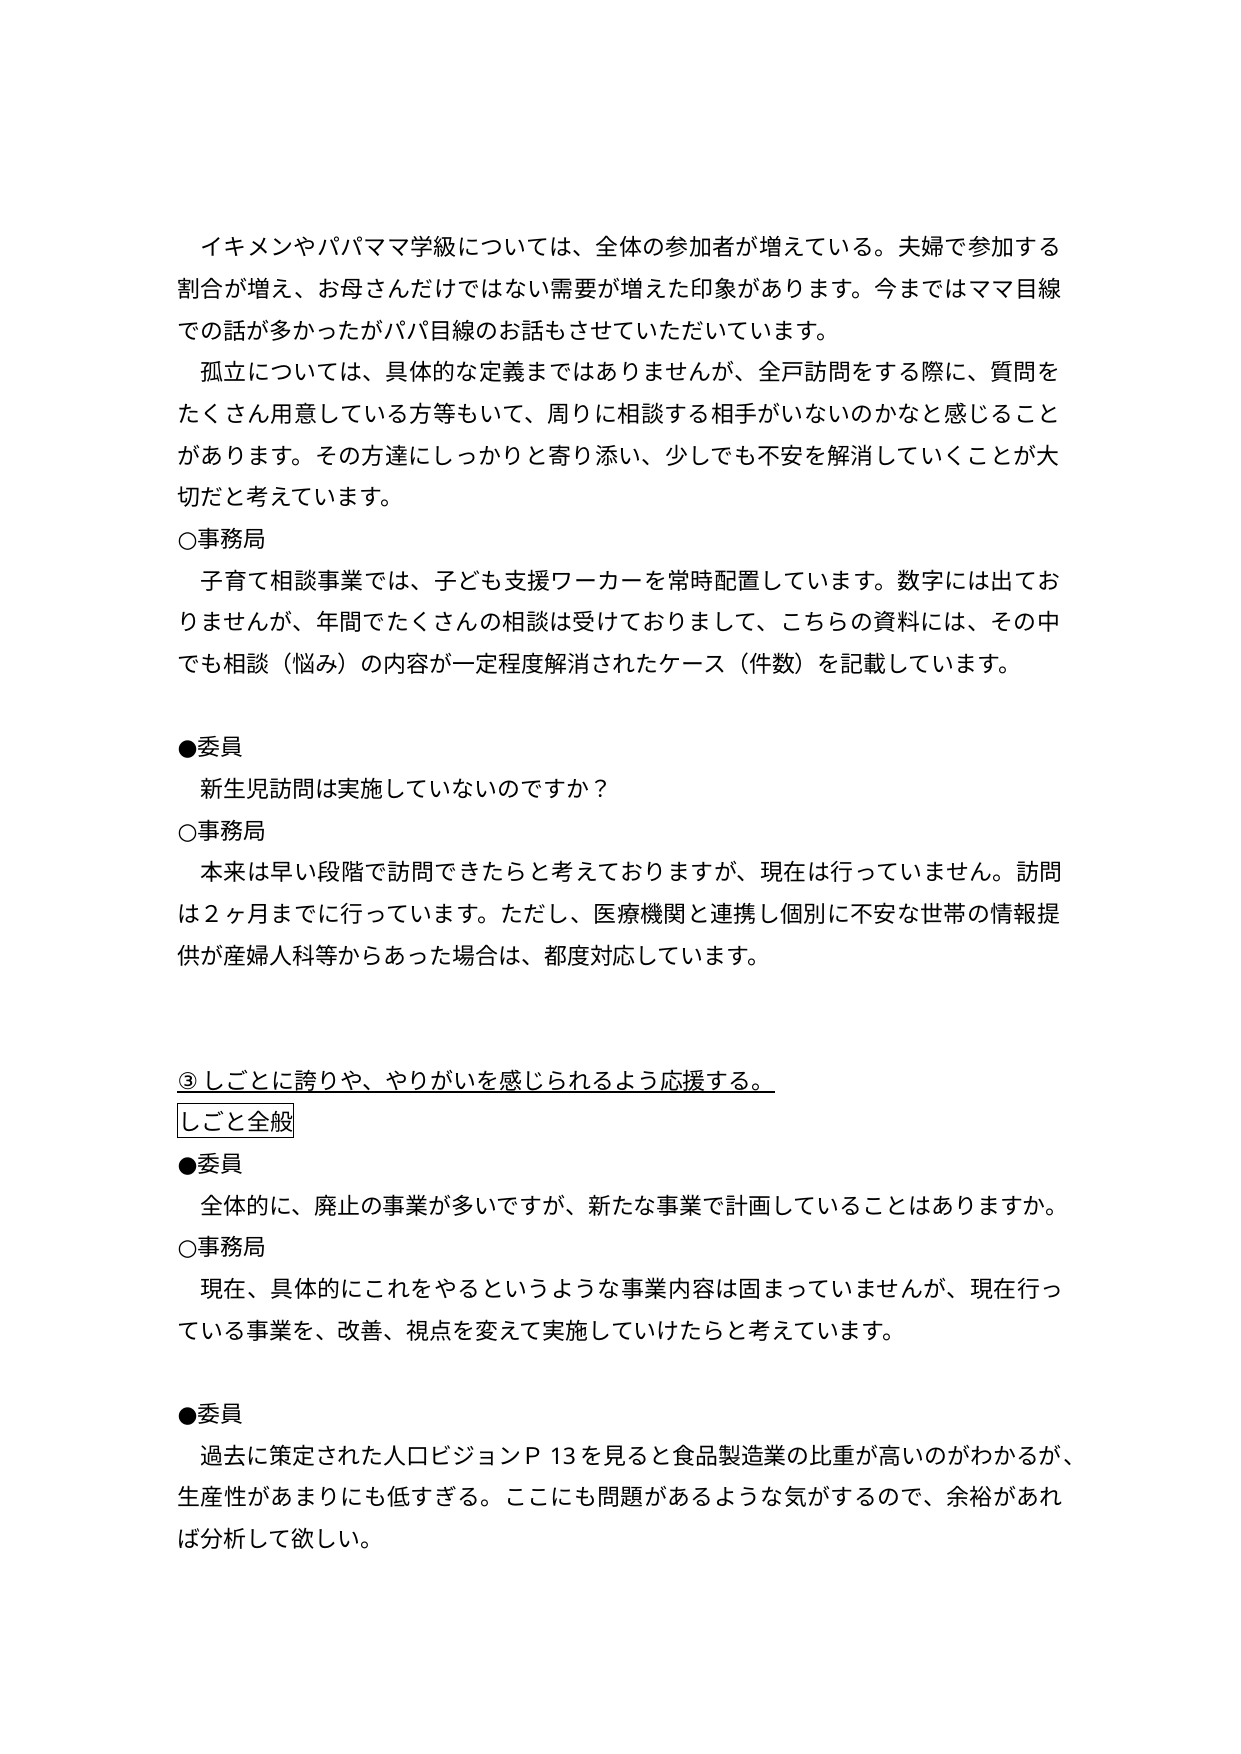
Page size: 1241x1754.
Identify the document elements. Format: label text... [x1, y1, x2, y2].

text ○事務局 [177, 808, 1063, 850]
text 子育て相談事業では、子ども支援ワーカーを常時配置しています。数字には出ておりませんが、年間でたくさんの相談は受けておりまして、こちらの資料には、その中でも相談（悩み）の内容が一定程度解消されたケース（件数）を記載しています。 [177, 558, 1063, 683]
text ●委員 [177, 1392, 1063, 1433]
text 新生児訪問は実施していないのですか？ [177, 767, 1063, 808]
text 本来は早い段階で訪問できたらと考えておりますが、現在は行っていません。訪問は２ヶ月までに行っています。ただし、医療機関と連携し個別に不安な世帯の情報提供が産婦人科等からあった場合は、都度対応しています。 [177, 850, 1063, 975]
text ③しごとに誇りや、やりがいを感じられるよう応援する。 [177, 1058, 1063, 1100]
text イキメンやパパママ学級については、全体の参加者が増えている。夫婦で参加する割合が増え、お母さんだけではない需要が増えた印象があります。今まではママ目線での話が多かったがパパ目線のお話もさせていただいています。 [177, 225, 1063, 350]
text しごと全般 [177, 1100, 1063, 1142]
text ●委員 [177, 725, 1063, 767]
text 過去に策定された人口ビジョンＰ13を見ると食品製造業の比重が高いのがわかるが、生産性があまりにも低すぎる。ここにも問題があるような気がするので、余裕があれば分析して欲しい。 [177, 1433, 1063, 1558]
text ○事務局 [177, 1225, 1063, 1267]
text ○事務局 [177, 517, 1063, 558]
text 孤立については、具体的な定義まではありませんが、全戸訪問をする際に、質問をたくさん用意している方等もいて、周りに相談する相手がいないのかなと感じることがあります。その方達にしっかりと寄り添い、少しでも不安を解消していくことが大切だと考えています。 [177, 350, 1063, 517]
text 現在、具体的にこれをやるというような事業内容は固まっていませんが、現在行っている事業を、改善、視点を変えて実施していけたらと考えています。 [177, 1267, 1063, 1350]
text ●委員 [177, 1142, 1063, 1183]
text 全体的に、廃止の事業が多いですが、新たな事業で計画していることはありますか。 [177, 1183, 1063, 1225]
